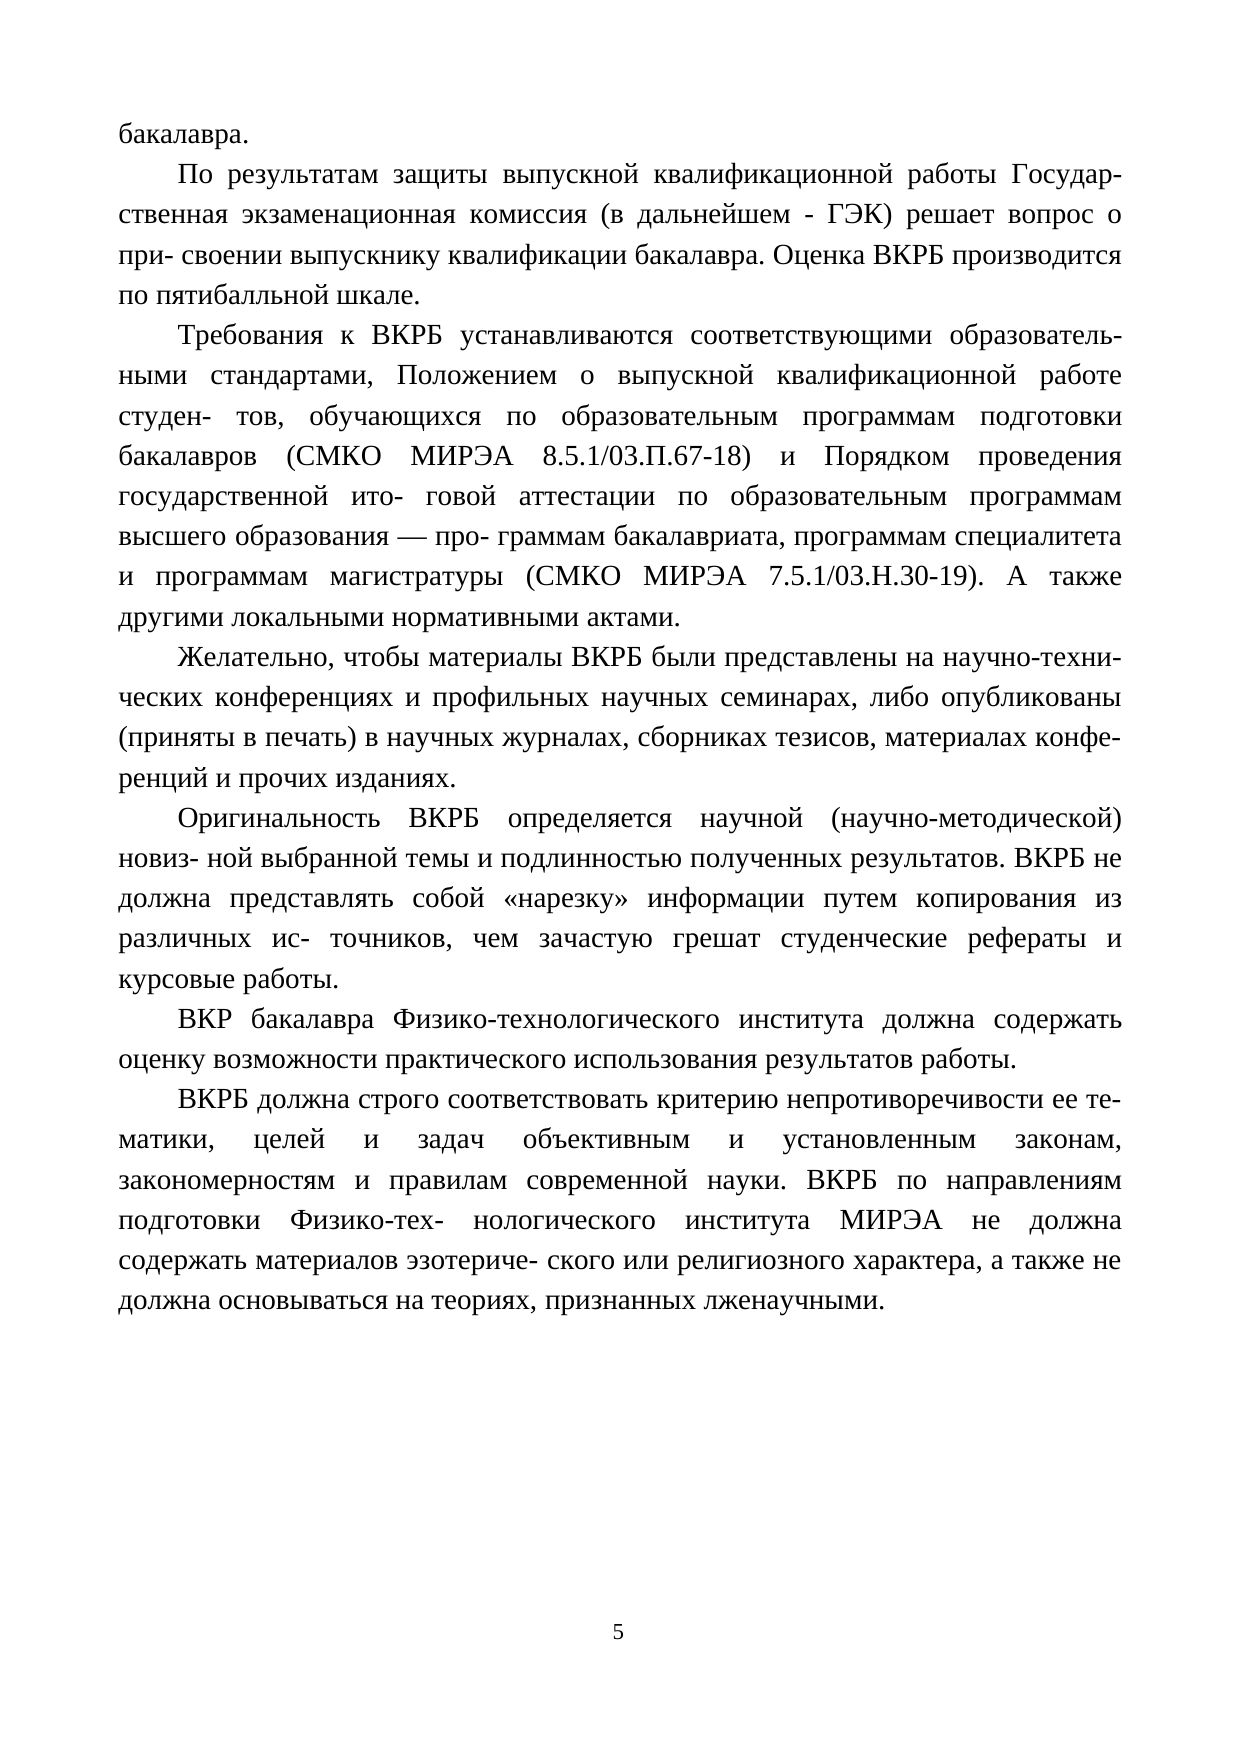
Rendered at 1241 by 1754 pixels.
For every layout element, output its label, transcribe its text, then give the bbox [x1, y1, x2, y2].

text Оригинальность ВКРБ определяется научной (научно-методической) новиз- ной выбранной темы и подлинностью полученных результатов. ВКРБ не должна представлять собой «нарезку» информации путем копирования из различных ис- точников, чем зачастую грешат студенческие рефераты и курсовые работы. [118, 800, 1122, 994]
text бакалавра. [118, 116, 1138, 150]
text ВКР бакалавра Физико-технологического института должна содержать оценку возможности практического использования результатов работы. [118, 1001, 1122, 1075]
text Желательно, чтобы материалы ВКРБ были представлены на научно-техни- ческих конференциях и профильных научных семинарах, либо опубликованы (приняты в печать) в научных журналах, сборниках тезисов, материалах конфе- ренций и прочих изданиях. [118, 639, 1122, 793]
text По результатам защиты выпускной квалификационной работы Государ- ственная экзаменационная комиссия (в дальнейшем - ГЭК) решает вопрос о при- своении выпускнику квалификации бакалавра. Оценка ВКРБ производится по пятибалльной шкале. [118, 156, 1122, 311]
text Требования к ВКРБ устанавливаются соответствующими образователь- ными стандартами, Положением о выпускной квалификационной работе студен- тов, обучающихся по образовательным программам подготовки бакалавров (СМКО МИРЭА 8.5.1/03.П.67-18) и Порядком проведения государственной ито- говой аттестации по образовательным программам высшего образования — про- граммам бакалавриата, программам специалитета и программам магистратуры (СМКО МИРЭА 7.5.1/03.H.30-19). А также другими локальными нормативными актами. [118, 317, 1122, 632]
text ВКРБ должна строго соответствовать критерию непротиворечивости ее те- матики, целей и задач объективным и установленным законам, закономерностям и правилам современной науки. ВКРБ по направлениям подготовки Физико-тех- нологического института МИРЭА не должна содержать материалов эзотериче- ского или религиозного характера, а также не должна основываться на теориях, признанных лженаучными. [118, 1081, 1122, 1316]
